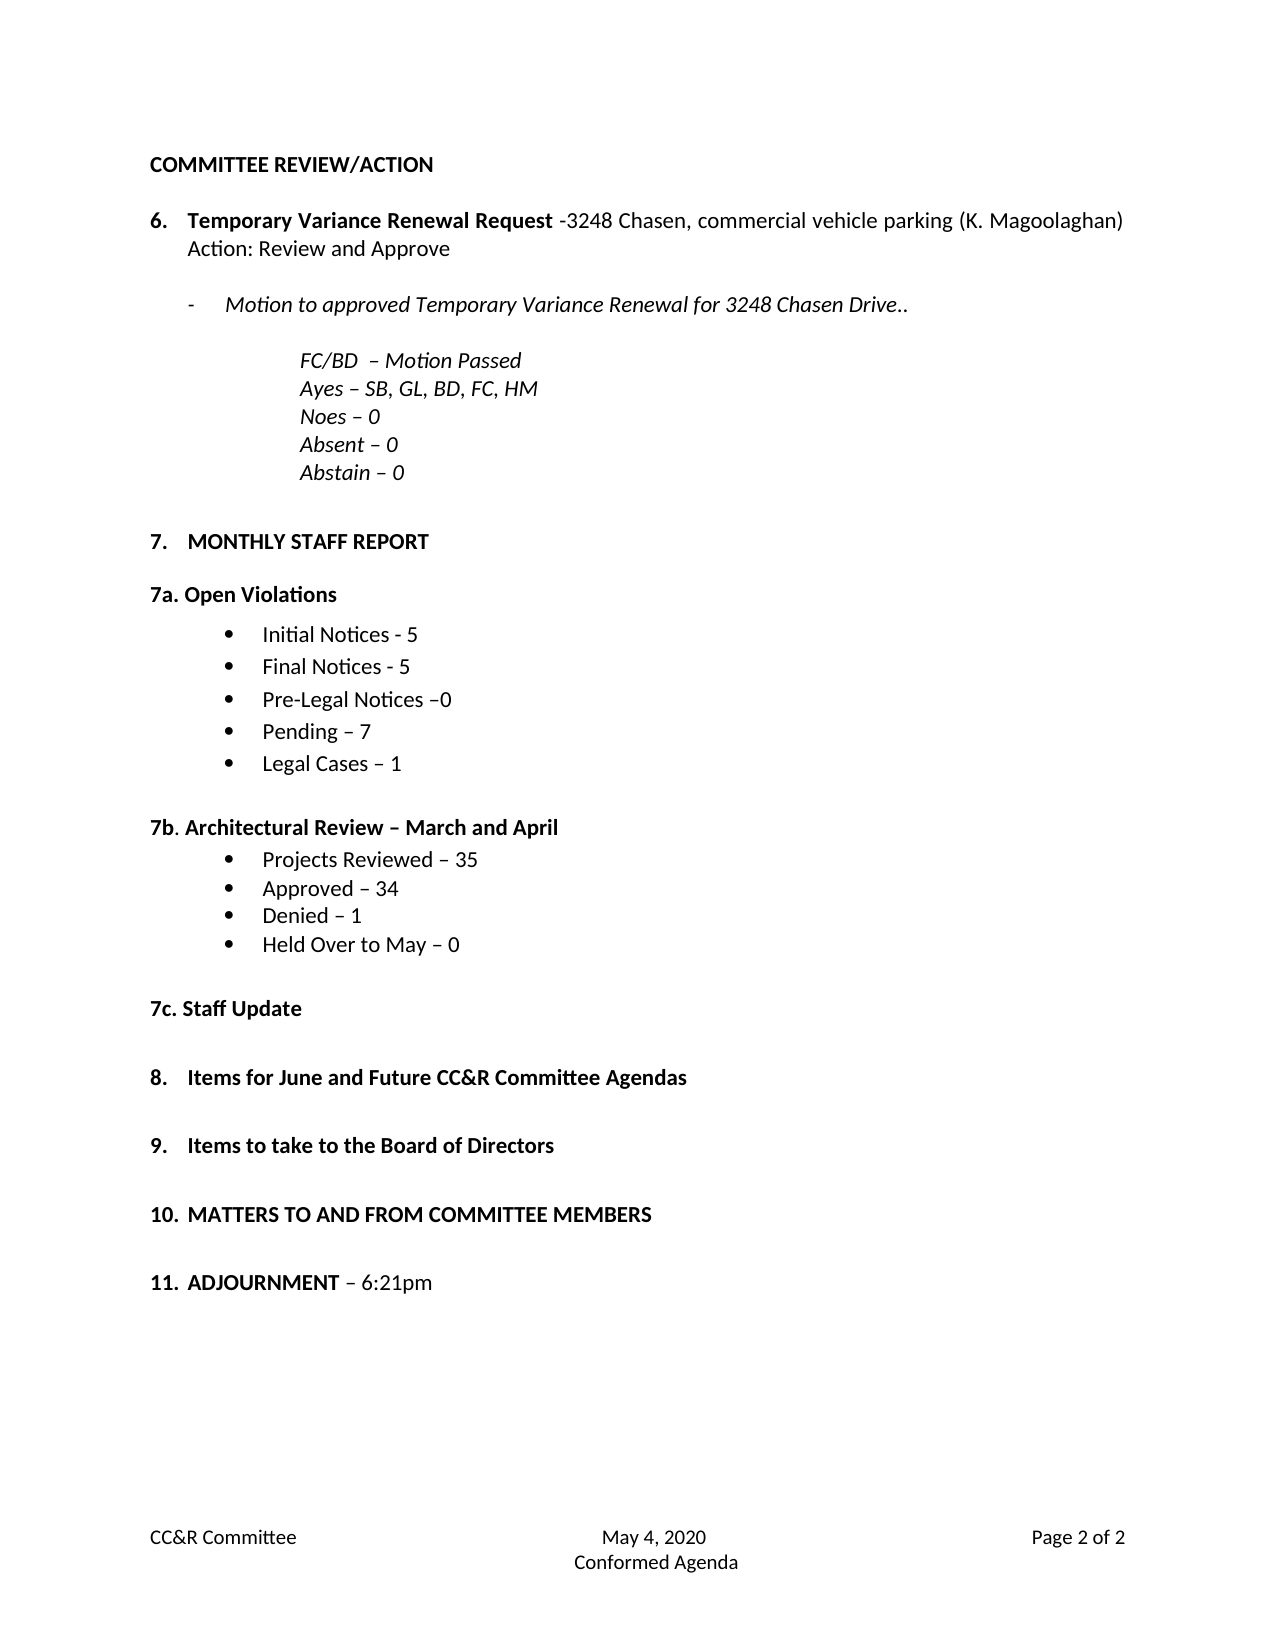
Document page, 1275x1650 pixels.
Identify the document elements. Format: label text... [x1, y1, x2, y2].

list Motion to approved Temporary Variance Renewal for 3248 Chasen Drive.. [187, 290, 1125, 318]
list Pre-Legal Notices –0 [225, 685, 1125, 713]
list Pending – 7 [225, 717, 1125, 745]
list Projects Reviewed – 35 [225, 846, 1125, 874]
list ADJOURNMENT – 6:21pm [150, 1268, 1125, 1296]
text 7b. Architectural Review – March and April [150, 813, 1125, 841]
list FC/BD – Motion Passed [300, 346, 1125, 374]
list COMMITTEE REVIEW/ACTION [150, 150, 1125, 178]
list MONTHLY STAFF REPORT [150, 527, 1125, 555]
list Final Notices - 5 [225, 652, 1125, 681]
list Temporary Variance Renewal Request -3248 Chasen, commercial vehicle parking (K. Magoolaghan) Action: Review and Approve [150, 206, 1125, 262]
list Items for June and Future CC&R Committee Agendas [150, 1063, 1125, 1091]
list Legal Cases – 1 [225, 749, 1125, 777]
text 7a. Open Violations [150, 580, 1125, 608]
list Items to take to the Board of Directors [150, 1131, 1125, 1159]
list MATTERS TO AND FROM COMMITTEE MEMBERS [150, 1200, 1125, 1228]
list Held Over to May – 0 [225, 930, 1125, 958]
text Noes – 0 [150, 402, 1125, 430]
text Ayes – SB, GL, BD, FC, HM [300, 374, 1125, 402]
list Initial Notices - 5 [225, 620, 1125, 648]
list Denied – 1 [225, 902, 1125, 930]
list Approved – 34 [225, 874, 1125, 902]
text Abstain – 0 [150, 458, 1125, 486]
text 7c. Staff Update [150, 994, 1125, 1022]
text Absent – 0 [150, 430, 1125, 458]
